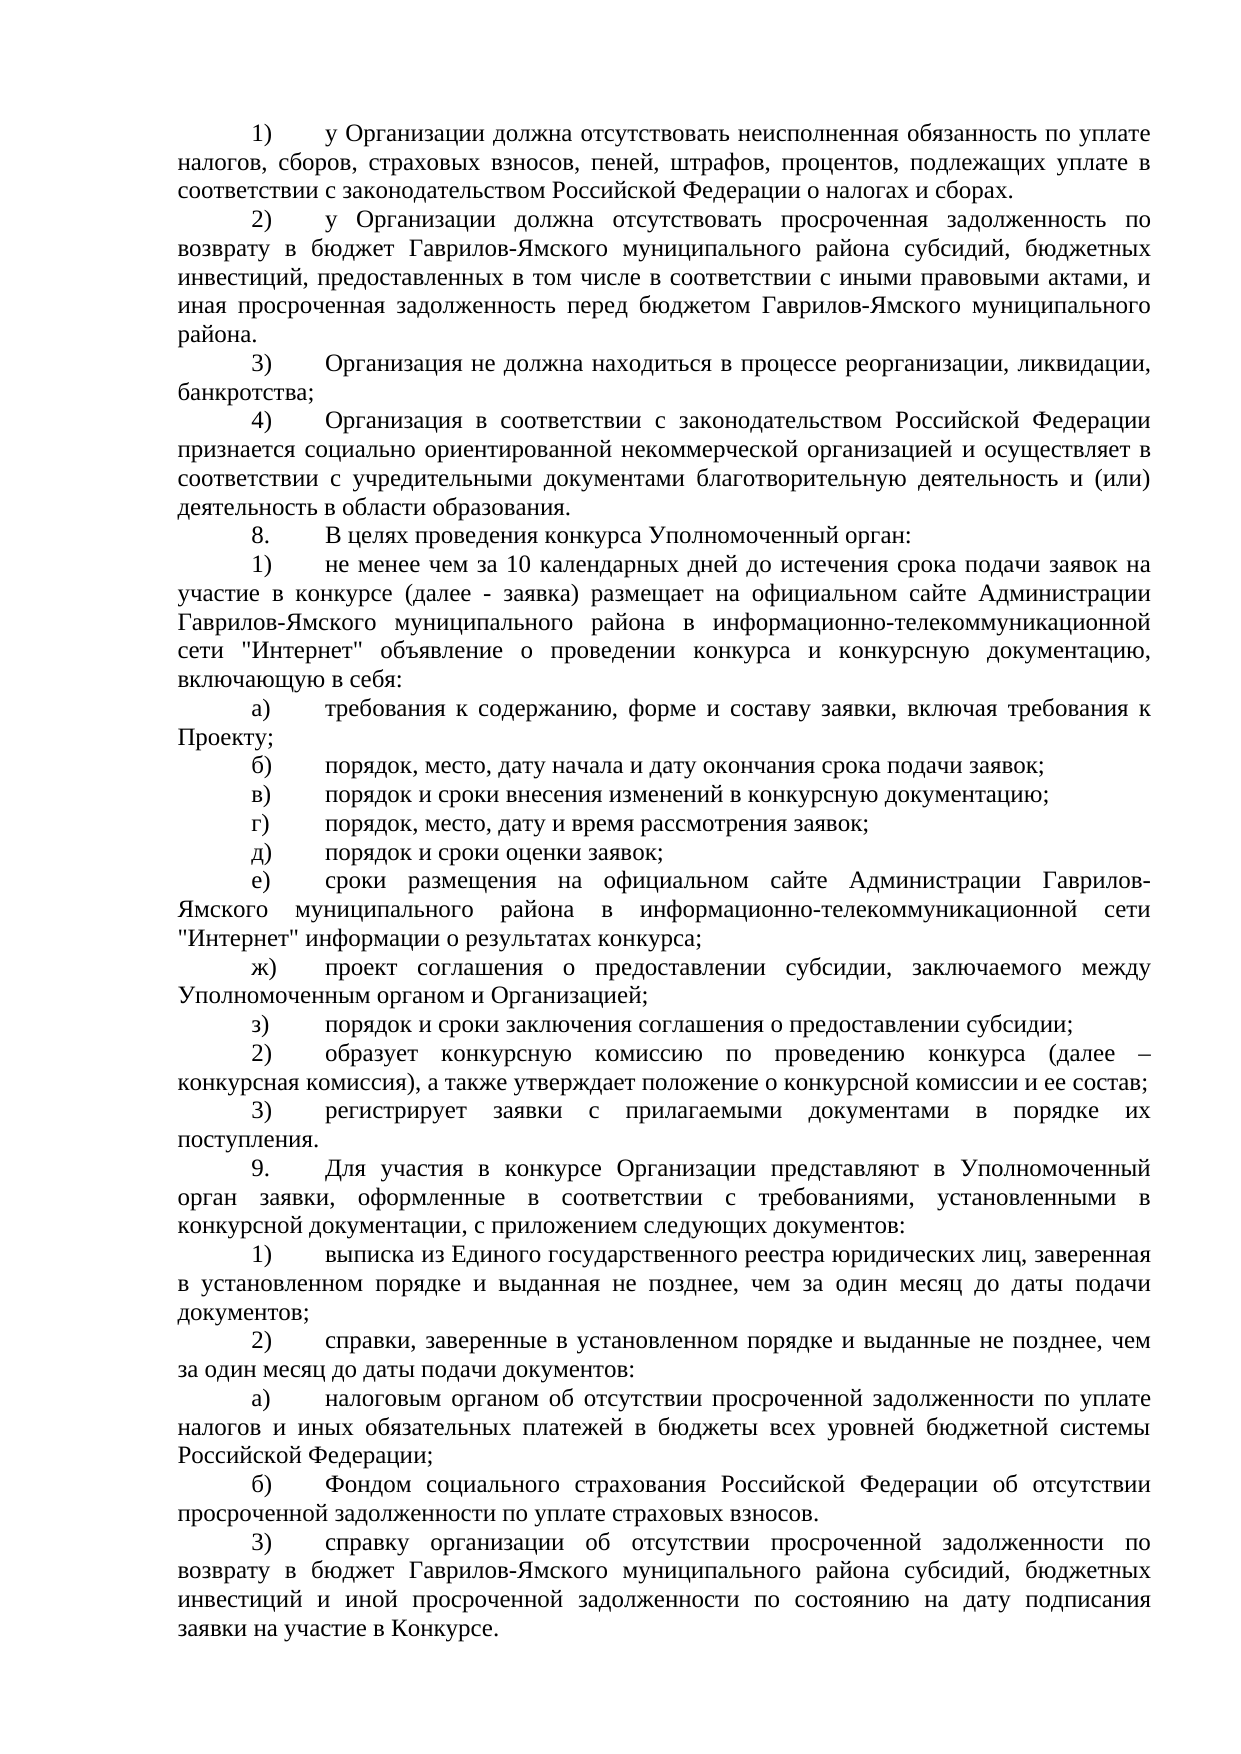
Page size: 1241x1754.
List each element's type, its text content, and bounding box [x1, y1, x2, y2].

list не менее чем за 10 календарных дней до истечения срока подачи заявок на участие в конкурсе (далее - заявка) размещает на официальном сайте Администрации Гаврилов-Ямского муниципального района в информационно-телекоммуникационной сети "Интернет" объявление о проведении конкурса и конкурсную документацию, включающую в себя: [177, 549, 1152, 693]
list налоговым органом об отсутствии просроченной задолженности по уплате налогов и иных обязательных платежей в бюджеты всех уровней бюджетной системы Российской Федерации; [177, 1383, 1152, 1469]
list справку организации об отсутствии просроченной задолженности по возврату в бюджет Гаврилов-Ямского муниципального района субсидий, бюджетных инвестиций и иной просроченной задолженности по состоянию на дату подписания заявки на участие в Конкурсе. [177, 1527, 1152, 1642]
list у Организации должна отсутствовать просроченная задолженность по возврату в бюджет Гаврилов-Ямского муниципального района субсидий, бюджетных инвестиций, предоставленных в том числе в соответствии с иными правовыми актами, и иная просроченная задолженность перед бюджетом Гаврилов-Ямского муниципального района. [177, 204, 1152, 348]
list порядок и сроки заключения соглашения о предоставлении субсидии; [177, 1009, 1152, 1038]
list порядок, место, дату и время рассмотрения заявок; [177, 808, 1152, 837]
list Для участия в конкурсе Организации представляют в Уполномоченный орган заявки, оформленные в соответствии с требованиями, установленными в конкурсной документации, с приложением следующих документов: [177, 1153, 1152, 1239]
list проект соглашения о предоставлении субсидии, заключаемого между Уполномоченным органом и Организацией; [177, 952, 1152, 1009]
list порядок и сроки внесения изменений в конкурсную документацию; [177, 779, 1152, 808]
list Организация в соответствии с законодательством Российской Федерации признается социально ориентированной некоммерческой организацией и осуществляет в соответствии с учредительными документами благотворительную деятельность и (или) деятельность в области образования. [177, 406, 1152, 521]
list сроки размещения на официальном сайте Администрации Гаврилов-Ямского муниципального района в информационно-телекоммуникационной сети "Интернет" информации о результатах конкурса; [177, 866, 1152, 952]
list В целях проведения конкурса Уполномоченный орган: [177, 521, 1152, 549]
list порядок и сроки оценки заявок; [177, 837, 1152, 866]
list у Организации должна отсутствовать неисполненная обязанность по уплате налогов, сборов, страховых взносов, пеней, штрафов, процентов, подлежащих уплате в соответствии с законодательством Российской Федерации о налогах и сборах. [177, 118, 1152, 204]
list выписка из Единого государственного реестра юридических лиц, заверенная в установленном порядке и выданная не позднее, чем за один месяц до даты подачи документов; [177, 1239, 1152, 1326]
list требования к содержанию, форме и составу заявки, включая требования к Проекту; [177, 693, 1152, 751]
list регистрирует заявки с прилагаемыми документами в порядке их поступления. [177, 1096, 1152, 1153]
list порядок, место, дату начала и дату окончания срока подачи заявок; [177, 751, 1152, 779]
list справки, заверенные в установленном порядке и выданные не позднее, чем за один месяц до даты подачи документов: [177, 1326, 1152, 1383]
list образует конкурсную комиссию по проведению конкурса (далее – конкурсная комиссия), а также утверждает положение о конкурсной комиссии и ее состав; [177, 1038, 1152, 1096]
list Организация не должна находиться в процессе реорганизации, ликвидации, банкротства; [177, 348, 1152, 406]
list Фондом социального страхования Российской Федерации об отсутствии просроченной задолженности по уплате страховых взносов. [177, 1469, 1152, 1527]
